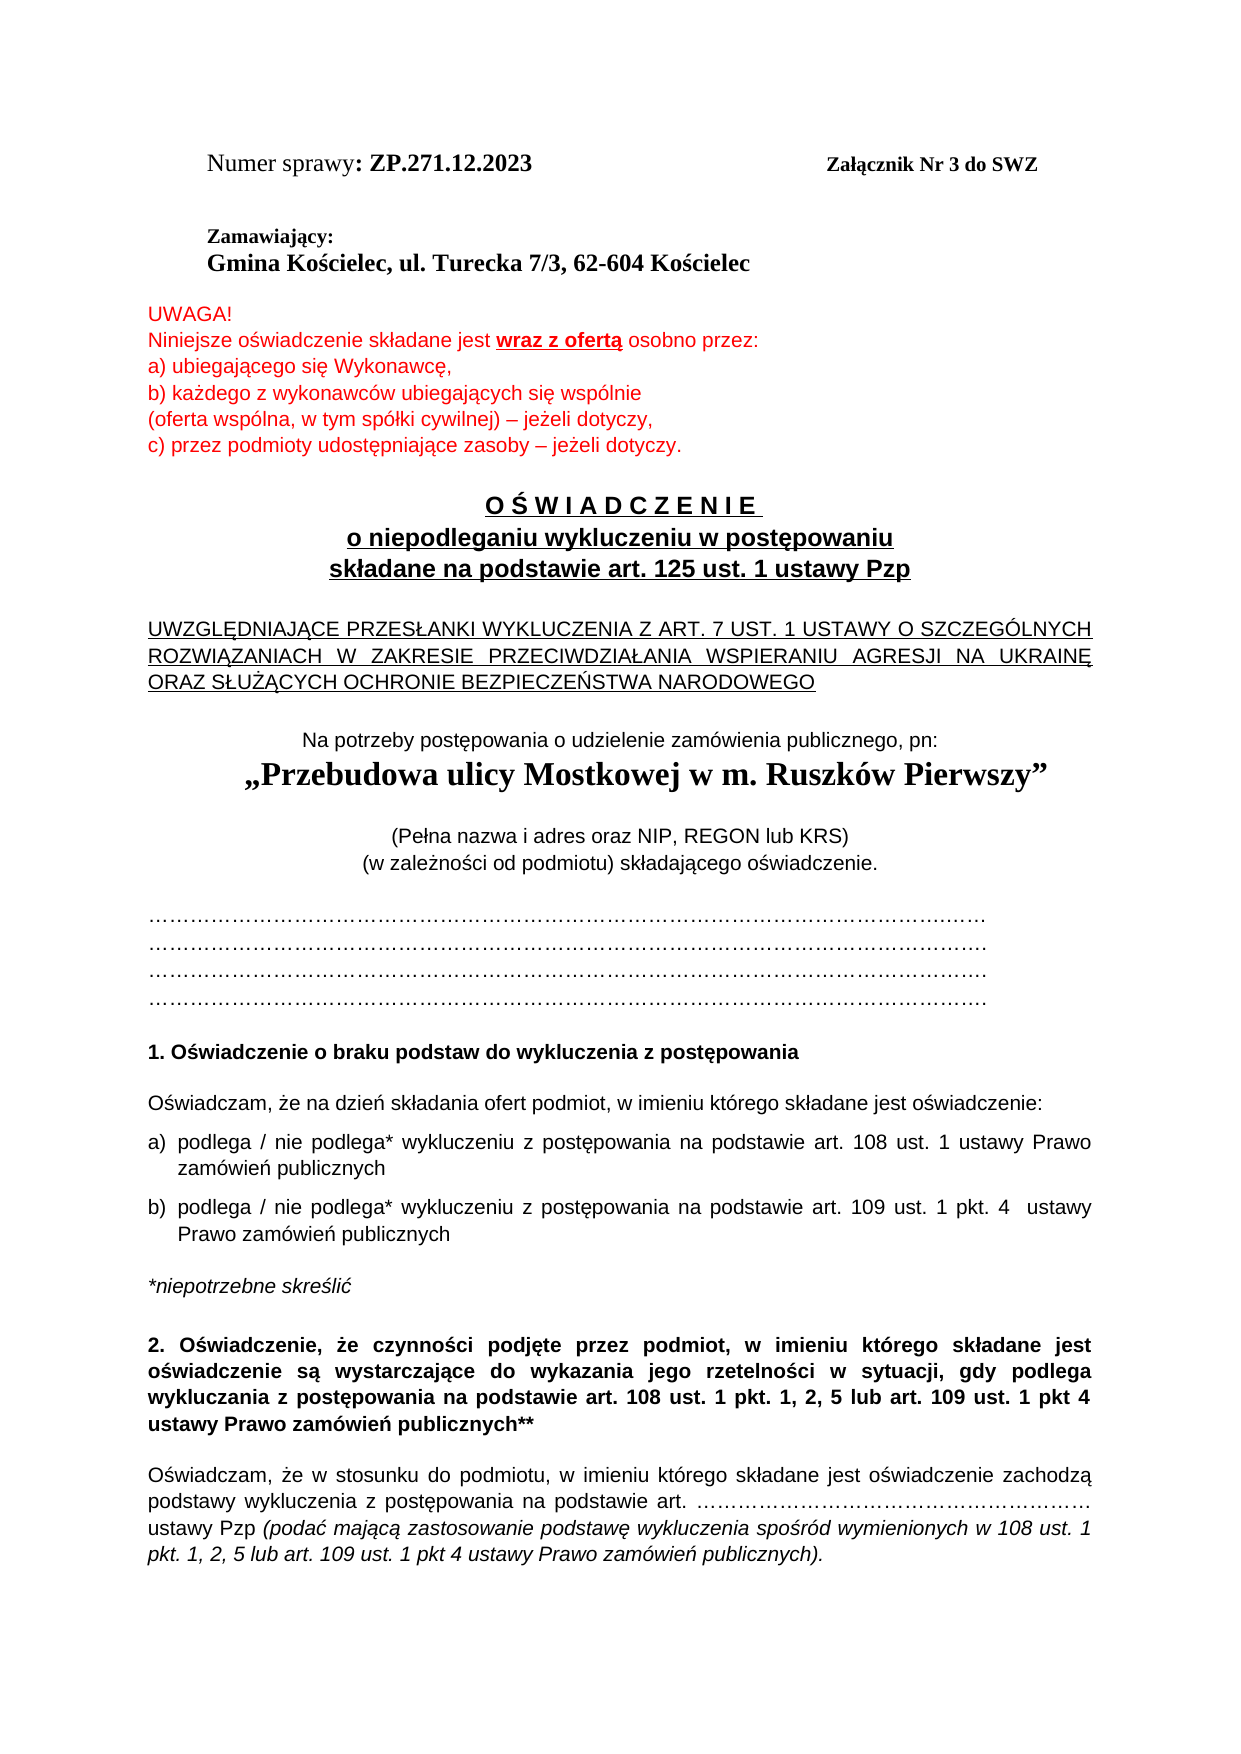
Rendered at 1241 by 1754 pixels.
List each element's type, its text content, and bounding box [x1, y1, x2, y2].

text c) przez podmioty udostępniające zasoby – jeżeli dotyczy. [148, 433, 1093, 457]
text b) podlega / nie podlega* wykluczeniu z postępowania na podstawie art. 109 ust. 1 pkt. 4 ustawy Prawo zamówień publicznych [148, 1195, 1093, 1245]
text Gmina Kościelec, ul. Turecka 7/3, 62-604 Kościelec [207, 248, 1093, 277]
text UWZGLĘDNIAJĄCE PRZESŁANKI WYKLUCZENIA Z ART. 7 UST. 1 USTAWY O SZCZEGÓLNYCH ROZWIĄZANIACH W ZAKRESIE PRZECIWDZIAŁANIA WSPIERANIU AGRESJI NA UKRAINĘ ORAZ SŁUŻĄCYCH OCHRONIE BEZPIECZEŃSTWA NARODOWEGO [148, 617, 1093, 638]
text 1. Oświadczenie o braku podstaw do wykluczenia z postępowania [148, 1039, 1093, 1063]
text (w zależności od podmiotu) składającego oświadczenie. [148, 851, 1093, 874]
text b) każdego z wykonawców ubiegających się wspólnie [148, 380, 1093, 404]
text o niepodleganiu wykluczeniu w postępowaniu [148, 523, 1093, 551]
text „Przebudowa ulicy Mostkowej w m. Ruszków Pierwszy” [205, 754, 1087, 793]
text Oświadczam, że na dzień składania ofert podmiot, w imieniu którego składane jest oświadczenie: [148, 1091, 1093, 1115]
text (oferta wspólna, w tym spółki cywilnej) – jeżeli dotyczy, [148, 407, 1093, 431]
text …………………………………………………………………………………………………………. [148, 931, 1093, 955]
text Na potrzeby postępowania o udzielenie zamówienia publicznego, pn: [148, 728, 1093, 752]
text Numer sprawy: ZP.271.12.2023 Załącznik Nr 3 do SWZ [207, 148, 1093, 176]
text UWZGLĘDNIAJĄCE PRZESŁANKI WYKLUCZENIA Z ART. 7 UST. 1 USTAWY O SZCZEGÓLNYCH ROZWIĄZANIACH W ZAKRESIE PRZECIWDZIAŁANIA WSPIERANIU AGRESJI NA UKRAINĘ ORAZ SŁUŻĄCYCH OCHRONIE BEZPIECZEŃSTWA NARODOWEGO [148, 639, 1093, 665]
text Zamawiający: [207, 224, 1093, 248]
text …………………………………………………………………………………………………….…… [148, 903, 1093, 927]
text …………………………………………………………………………………………………………. [148, 958, 1093, 982]
text Niniejsze oświadczenie składane jest wraz z ofertą osobno przez: [148, 328, 1093, 352]
text UWZGLĘDNIAJĄCE PRZESŁANKI WYKLUCZENIA Z ART. 7 UST. 1 USTAWY O SZCZEGÓLNYCH ROZWIĄZANIACH W ZAKRESIE PRZECIWDZIAŁANIA WSPIERANIU AGRESJI NA UKRAINĘ ORAZ SŁUŻĄCYCH OCHRONIE BEZPIECZEŃSTWA NARODOWEGO [148, 666, 1093, 694]
text Oświadczam, że w stosunku do podmiotu, w imieniu którego składane jest oświadczenie zachodzą podstawy wykluczenia z postępowania na podstawie art. ………………………………………………… ustawy Pzp (podać mającą zastosowanie podstawę wykluczenia spośród wymienionych w 108 ust. 1 pkt. 1, 2, 5 lub art. 109 ust. 1 pkt 4 ustawy Prawo zamówień publicznych). [148, 1463, 1093, 1566]
text *niepotrzebne skreślić [148, 1274, 1093, 1329]
text O Ś W I A D C Z E N I E [148, 491, 1093, 520]
text składane na podstawie art. 125 ust. 1 ustawy Pzp [148, 554, 1093, 583]
text a) ubiegającego się Wykonawcę, [148, 354, 1093, 378]
text UWAGA! [148, 301, 1093, 325]
text 2. Oświadczenie, że czynności podjęte przez podmiot, w imieniu którego składane jest oświadczenie są wystarczające do wykazania jego rzetelności w sytuacji, gdy podlega wykluczania z postępowania na podstawie art. 108 ust. 1 pkt. 1, 2, 5 lub art. 109 ust. 1 pkt 4 ustawy Prawo zamówień publicznych** [148, 1332, 1093, 1435]
text (Pełna nazwa i adres oraz NIP, REGON lub KRS) [148, 824, 1093, 848]
text a) podlega / nie podlega* wykluczeniu z postępowania na podstawie art. 108 ust. 1 ustawy Prawo zamówień publicznych [148, 1130, 1093, 1180]
text …………………………………………………………………………………………………………. [148, 986, 1093, 1010]
